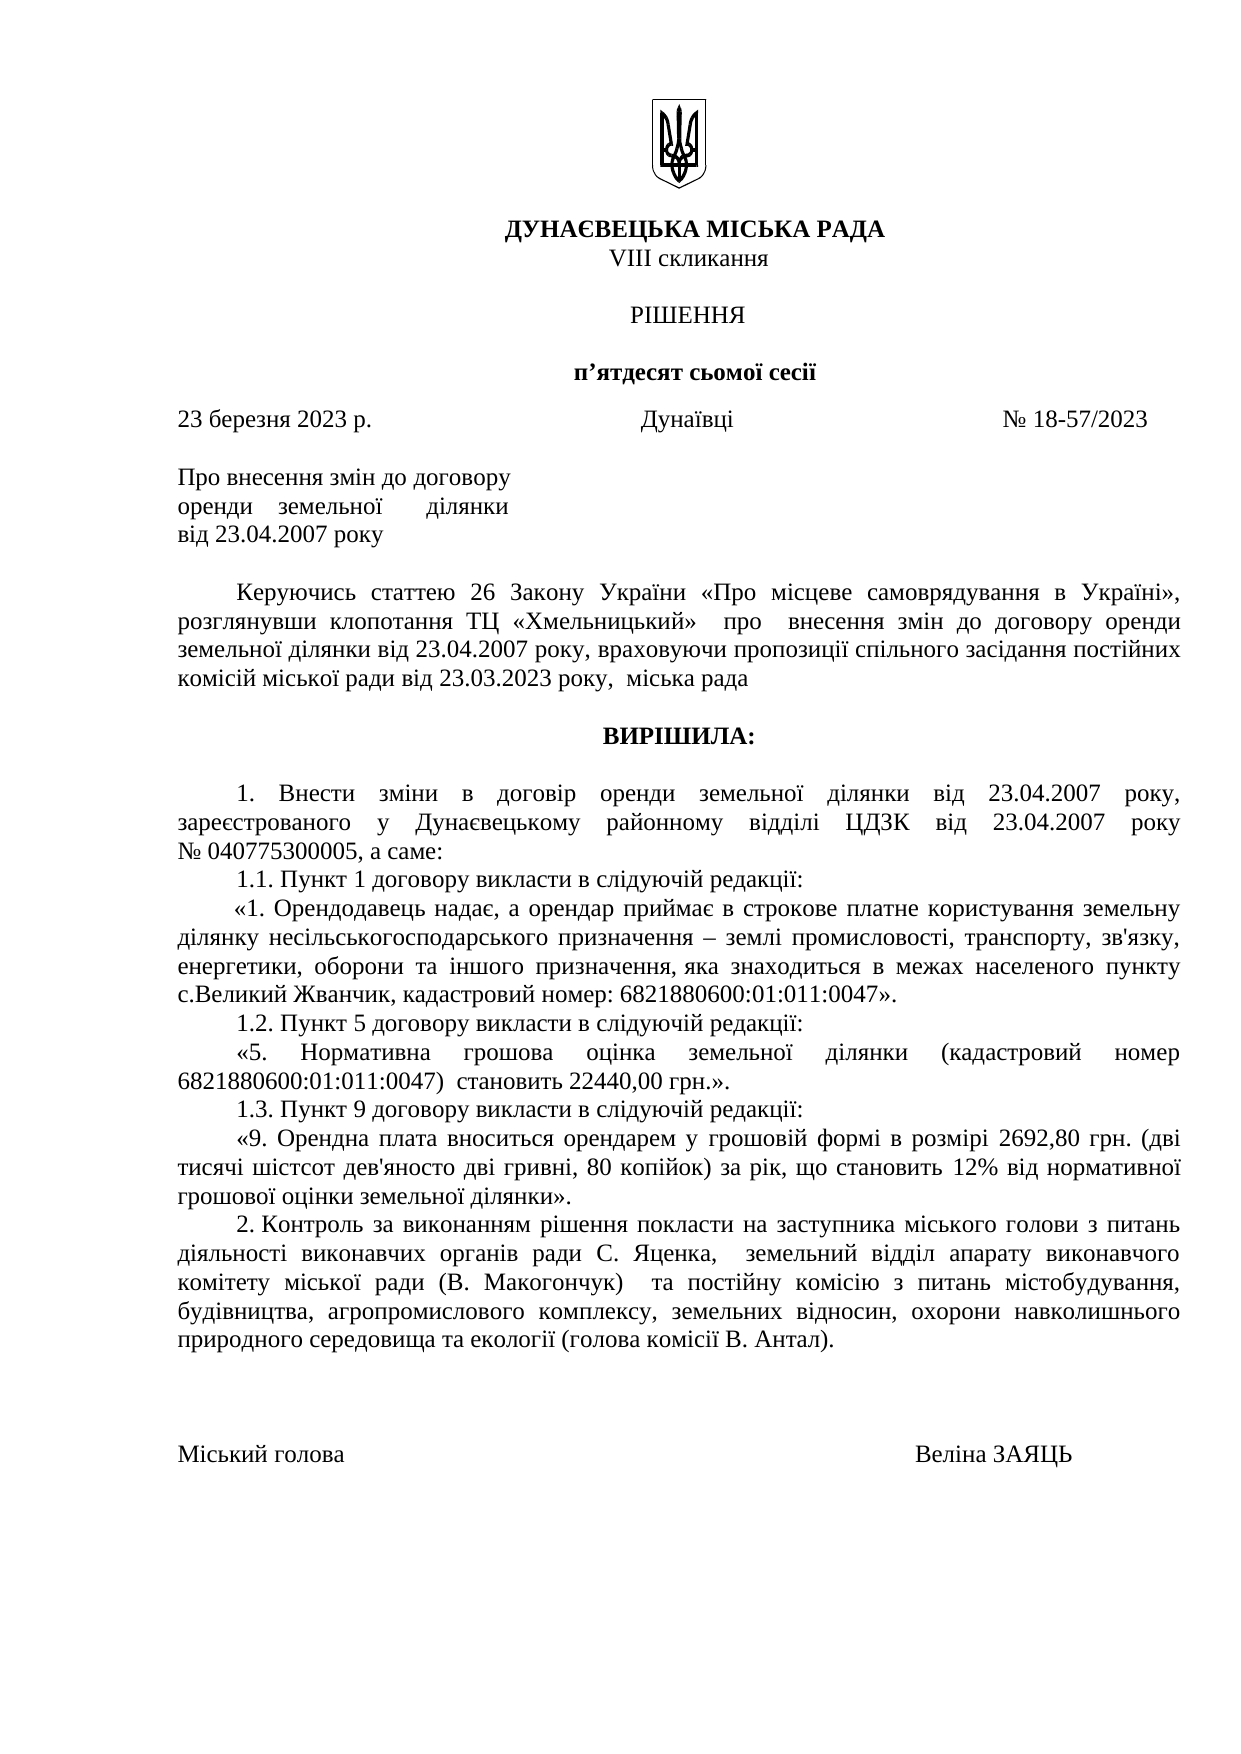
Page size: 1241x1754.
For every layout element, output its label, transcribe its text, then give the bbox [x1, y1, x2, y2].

text оренди земельної ділянки [177, 491, 1181, 519]
text від 23.04.2007 року [177, 519, 1181, 548]
text VIIІ скликання [177, 243, 1181, 272]
text РІШЕННЯ [177, 300, 1181, 328]
text ДУНАЄВЕЦЬКА МІСЬКА РАДА [177, 214, 1181, 243]
text Керуючись статтею 26 Закону України «Про місцеве самоврядування в Україні», розглянувши клопотання ТЦ «Хмельницький» про внесення змін до договору оренди земельної ділянки від 23.04.2007 року, враховуючи пропозиції спільного засідання постійних комісій міської ради від 23.03.2023 року, міська рада [177, 577, 1181, 692]
text 23 березня 2023 р. Дунаївці № 18-57/2023 [177, 404, 1181, 433]
text 2. Контроль за виконанням рішення покласти на заступника міського голови з питань діяльності виконавчих органів ради С. Яценка, земельний відділ апарату виконавчого комітету міської ради (В. Макогончук) та постійну комісію з питань містобудування, будівництва, агропромислового комплексу, земельних відносин, охорони навколишнього природного середовища та екології (голова комісії В. Антал). [177, 1209, 1181, 1353]
text п’ятдесят сьомої сесії [177, 357, 1181, 385]
text 1.2. Пункт 5 договору викласти в слідуючій редакції: [177, 1008, 1181, 1037]
text Про внесення змін до договору [177, 462, 1181, 491]
text 1.3. Пункт 9 договору викласти в слідуючій редакції: [177, 1094, 1181, 1123]
text Міський голова Веліна ЗАЯЦЬ [177, 1439, 1181, 1468]
text 1.1. Пункт 1 договору викласти в слідуючій редакції: [177, 864, 1181, 893]
text «9. Орендна плата вноситься орендарем у грошовій формі в розмірі 2692,80 грн. (дві тисячі шістсот дев'яносто дві гривні, 80 копійок) за рік, що становить 12% від нормативної грошової оцінки земельної ділянки». [177, 1123, 1181, 1209]
text «1. Орендодавець надає, а орендар приймає в строкове платне користування земельну ділянку несільськогосподарського призначення – землі промисловості, транспорту, зв'язку, енергетики, оборони та іншого призначення, яка знаходиться в межах населеного пункту с.Великий Жванчик, кадастровий номер: 6821880600:01:011:0047». [177, 893, 1181, 1008]
text ВИРІШИЛА: [177, 721, 1181, 749]
text «5. Нормативна грошова оцінка земельної ділянки (кадастровий номер 6821880600:01:011:0047) становить 22440,00 грн.». [177, 1037, 1181, 1094]
text 1. Внести зміни в договір оренди земельної ділянки від 23.04.2007 року, зареєстрованого у Дунаєвецькому районному відділі ЦДЗК від 23.04.2007 року № 040775300005, а саме: [177, 778, 1181, 864]
